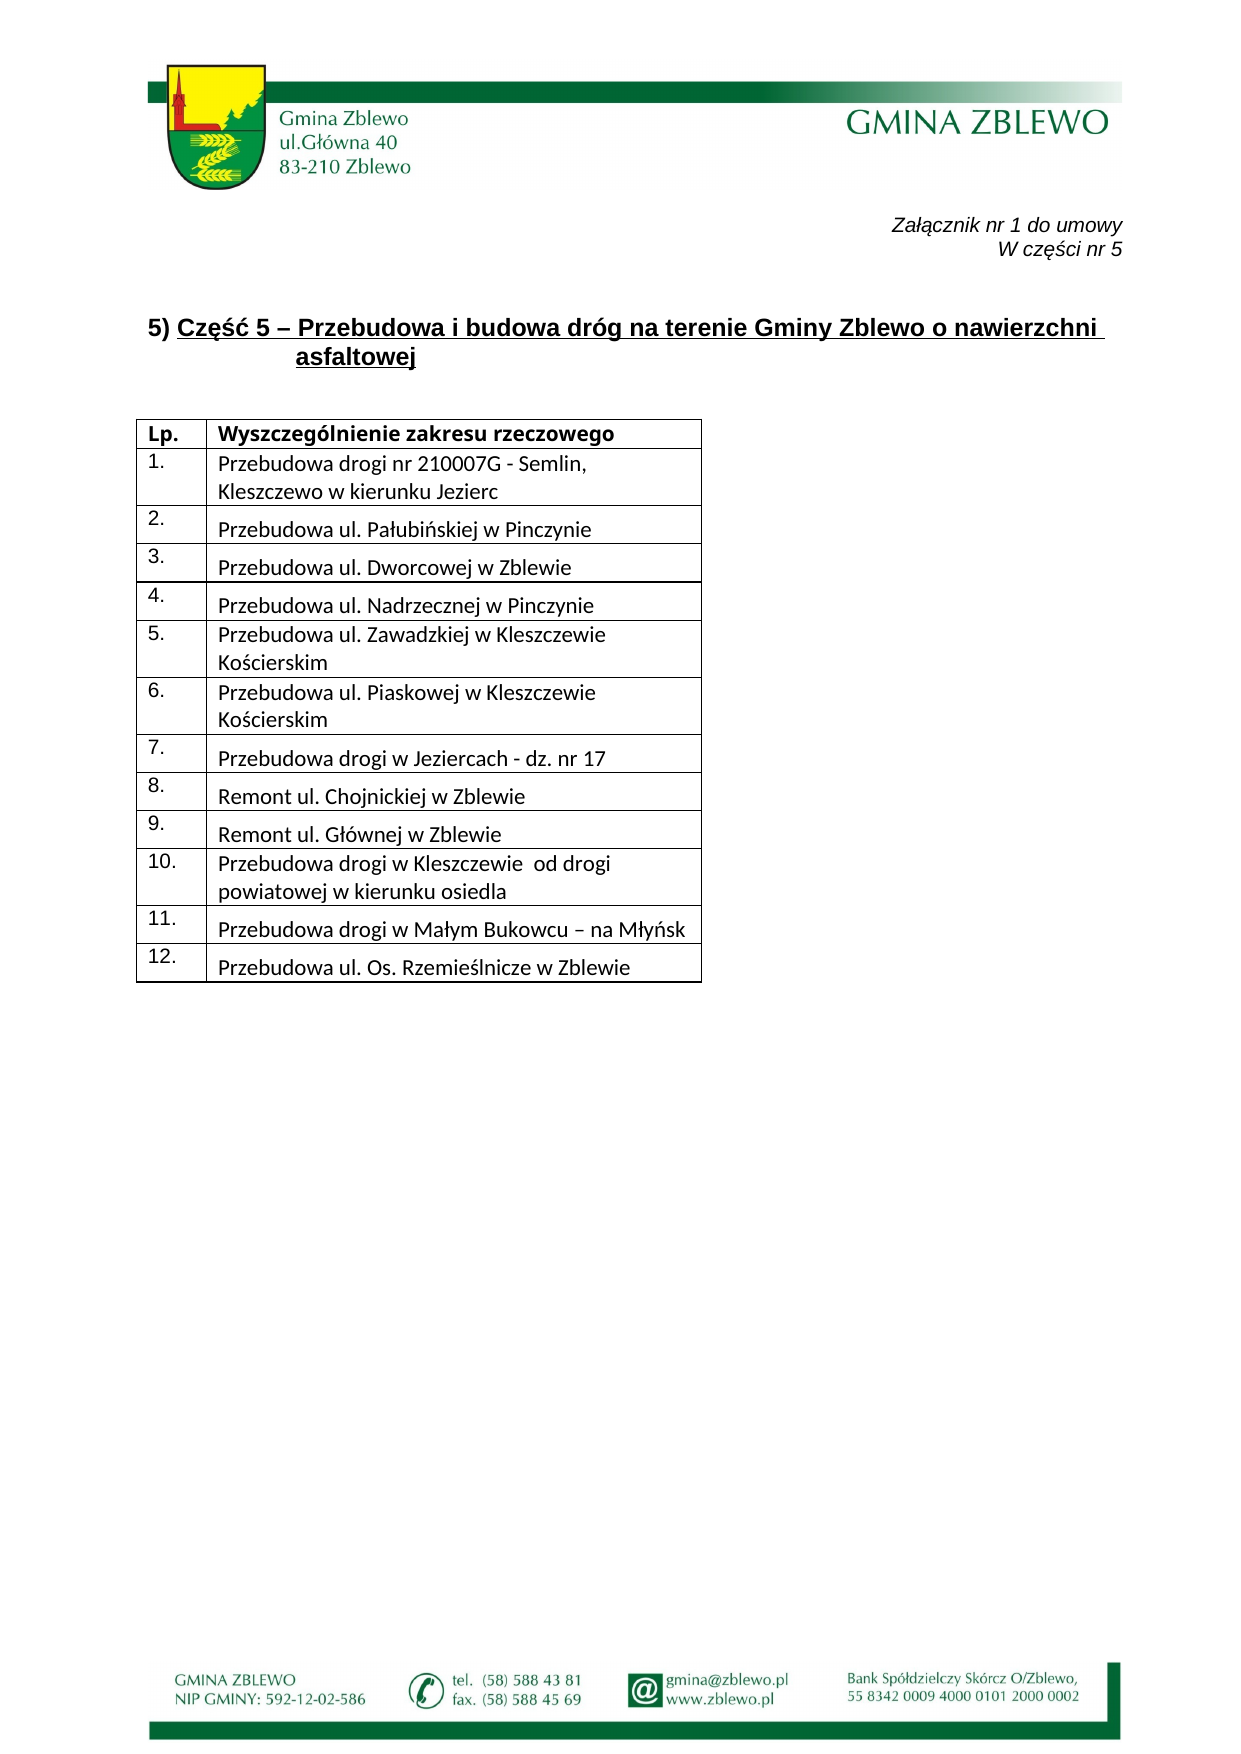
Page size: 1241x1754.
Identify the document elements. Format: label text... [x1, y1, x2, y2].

table_cell 12. [137, 944, 206, 981]
text W części nr 5 [406, 237, 1122, 261]
table_cell Przebudowa ul. Os. Rzemieślnicze w Zblewie [207, 944, 701, 981]
table_cell 6. [137, 678, 206, 734]
table_cell 3. [137, 544, 206, 581]
table_cell 1. [137, 449, 206, 505]
table_cell Remont ul. Głównej w Zblewie [207, 811, 701, 848]
table_cell Przebudowa ul. Dworcowej w Zblewie [207, 544, 701, 581]
picture [147, 59, 1123, 190]
table_header Lp. [137, 420, 206, 448]
table_cell 4. [137, 583, 206, 619]
text Załącznik nr 1 do umowy [406, 213, 1122, 237]
table_cell Przebudowa drogi nr 210007G - Semlin, Kleszczewo w kierunku Jezierc [207, 449, 701, 505]
picture [147, 1661, 1123, 1743]
table_header Wyszczególnienie zakresu rzeczowego [207, 420, 701, 448]
table_cell Przebudowa drogi w Małym Bukowcu – na Młyńsk [207, 906, 701, 943]
table_cell 11. [137, 906, 206, 943]
table_cell Przebudowa drogi w Kleszczewie od drogi powiatowej w kierunku osiedla [207, 849, 701, 905]
table_cell Przebudowa ul. Piaskowej w Kleszczewie Kościerskim [207, 678, 701, 734]
table_cell 9. [137, 811, 206, 848]
table_cell Przebudowa ul. Zawadzkiej w Kleszczewie Kościerskim [207, 621, 701, 677]
table_cell 10. [137, 849, 206, 905]
table_cell Przebudowa ul. Nadrzecznej w Pinczynie [207, 583, 701, 619]
table_cell Przebudowa ul. Pałubińskiej w Pinczynie [207, 506, 701, 543]
table_cell 5. [137, 621, 206, 677]
table_cell 2. [137, 506, 206, 543]
table_cell 8. [137, 773, 206, 810]
table_cell 7. [137, 735, 206, 772]
text 5) Część 5 – Przebudowa i budowa dróg na terenie Gminy Zblewo o nawierzchni asfaltowej [148, 313, 1122, 371]
table_cell Przebudowa drogi w Jeziercach - dz. nr 17 [207, 735, 701, 772]
table_cell Remont ul. Chojnickiej w Zblewie [207, 773, 701, 810]
